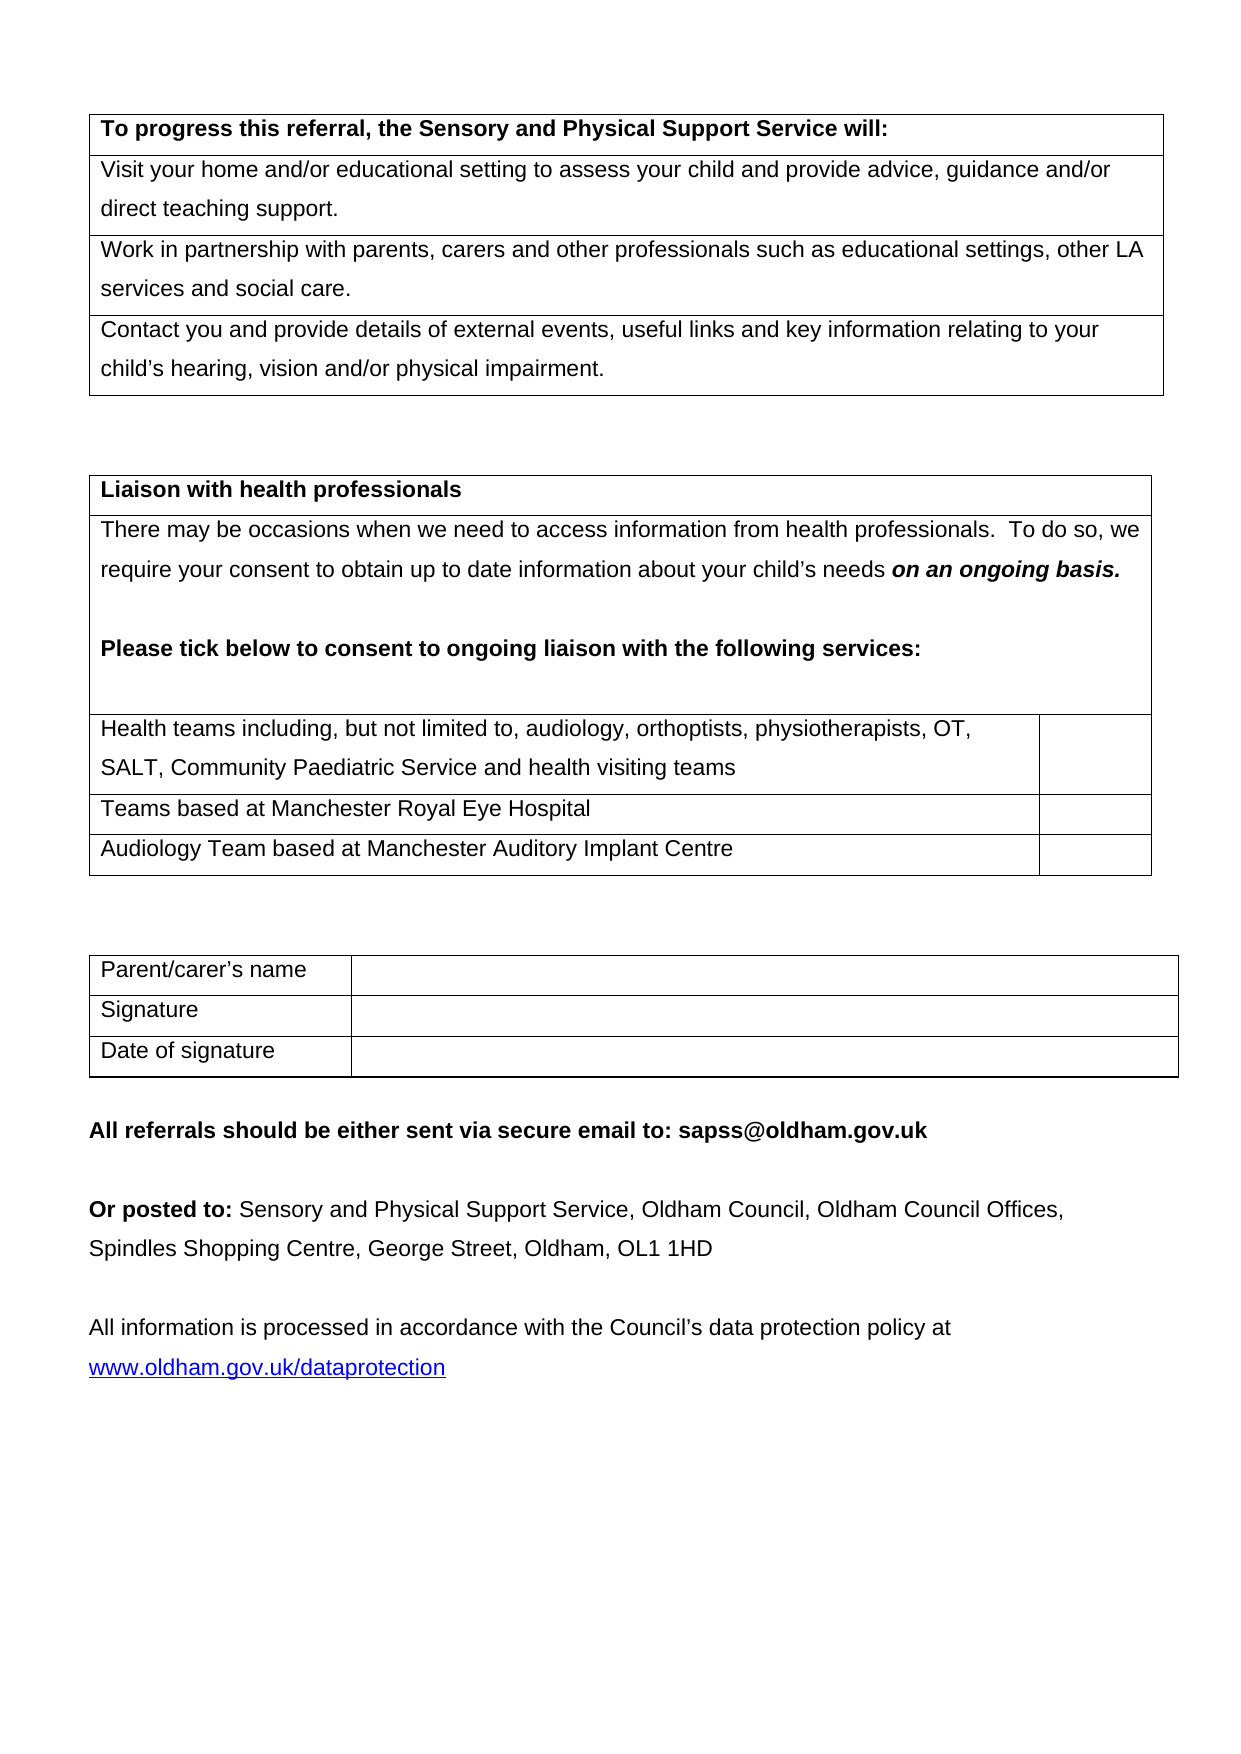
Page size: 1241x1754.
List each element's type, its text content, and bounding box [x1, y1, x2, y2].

table_header Parent/carer’s name [90, 956, 351, 995]
text Or posted to: Sensory and Physical Support Service, Oldham Council, Oldham Council Offices, Spindles Shopping Centre, George Street, Oldham, OL1 1HD [89, 1196, 1152, 1262]
table_cell [352, 996, 1178, 1036]
table_cell Audiology Team based at Manchester Auditory Implant Centre [90, 835, 1039, 875]
table_cell Work in partnership with parents, carers and other professionals such as educational settings, other LA services and social care. [90, 236, 1163, 315]
table_cell To progress this referral, the Sensory and Physical Support Service will: [90, 115, 1163, 155]
table_header Liaison with health professionals [90, 476, 1151, 515]
table_cell Date of signature [90, 1037, 351, 1076]
table_cell [1040, 715, 1151, 794]
table_cell Teams based at Manchester Royal Eye Hospital [90, 795, 1039, 834]
table_header [352, 956, 1178, 995]
table_cell Health teams including, but not limited to, audiology, orthoptists, physiotherapists, OT, SALT, Community Paediatric Service and health visiting teams [90, 715, 1039, 794]
table_cell Visit your home and/or educational setting to assess your child and provide advice, guidance and/or direct teaching support. [90, 156, 1163, 235]
table_cell [1040, 835, 1151, 875]
table_cell Contact you and provide details of external events, useful links and key information relating to your child’s hearing, vision and/or physical impairment. [90, 316, 1163, 395]
table_cell Signature [90, 996, 351, 1036]
table_cell [1040, 795, 1151, 834]
table_cell There may be occasions when we need to access information from health professionals. To do so, we require your consent to obtain up to date information about your child’s needs on an ongoing basis. Please tick below to consent to ongoing liaison with the following services: [90, 516, 1151, 714]
text All referrals should be either sent via secure email to: sapss@oldham.gov.uk [89, 1117, 1152, 1143]
text All information is processed in accordance with the Council’s data protection policy at www.oldham.gov.uk/dataprotection [89, 1314, 1152, 1380]
table_cell [352, 1037, 1178, 1076]
